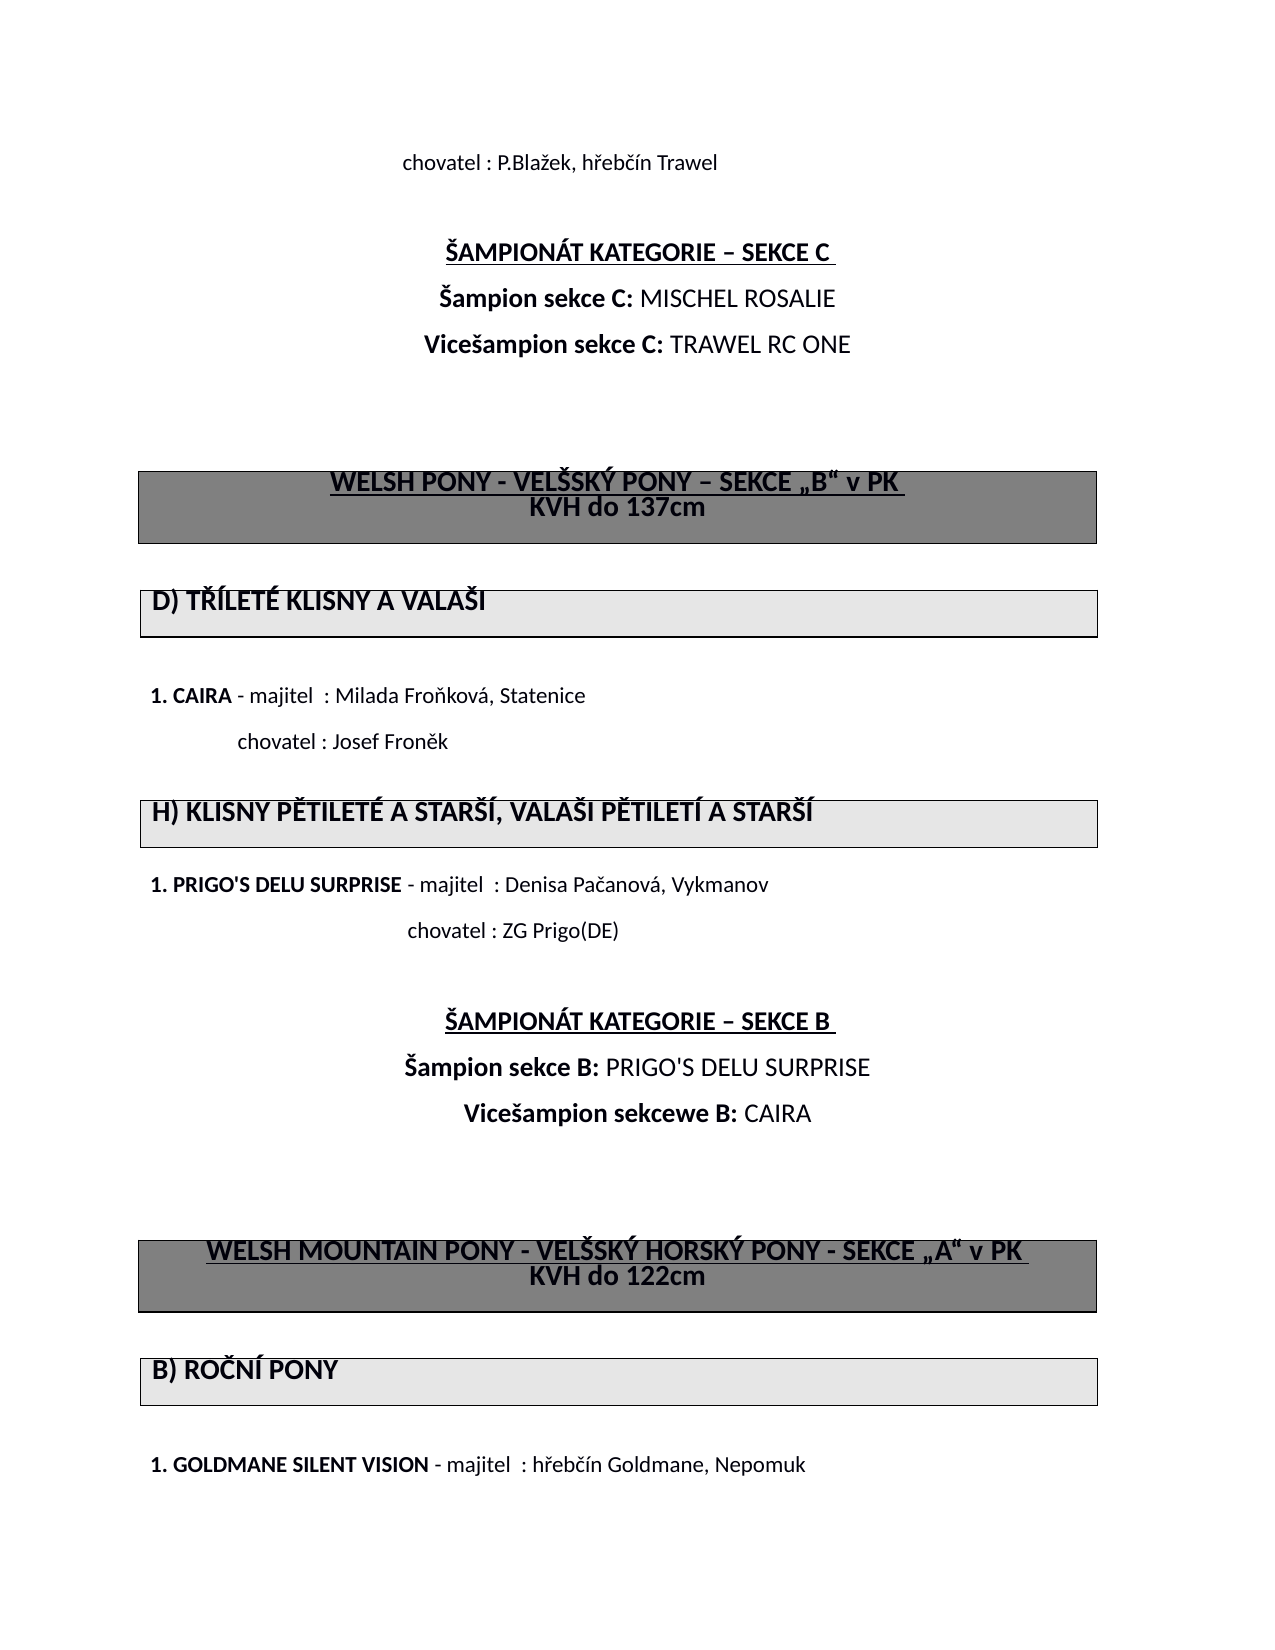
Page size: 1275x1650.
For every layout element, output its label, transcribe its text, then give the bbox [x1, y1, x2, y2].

table_header WELSH MOUNTAIN PONY - VELŠSKÝ HORSKÝ PONY - SEKCE „A“ v PK KVH do 122cm [139, 1241, 1096, 1311]
table_header D) TŘÍLETÉ KLISNY A VALAŠI [141, 591, 1097, 636]
text Šampion sekce B: PRIGO'S DELU SURPRISE [150, 1056, 1125, 1081]
table_header WELSH PONY - VELŠSKÝ PONY – SEKCE „B“ v PK KVH do 137cm [139, 472, 1096, 543]
table_header H) KLISNY PĚTILETÉ A STARŠÍ, VALAŠI PĚTILETÍ A STARŠÍ [141, 801, 1097, 847]
text 1. CAIRA - majitel : Milada Froňková, Statenice [150, 683, 1125, 708]
text chovatel : P.Blažek, hřebčín Trawel [150, 150, 1125, 175]
text ŠAMPIONÁT KATEGORIE – SEKCE B [150, 1010, 1125, 1035]
text ŠAMPIONÁT KATEGORIE – SEKCE C [150, 242, 1125, 267]
text Vicešampion sekcewe B: CAIRA [150, 1102, 1125, 1127]
text chovatel : ZG Prigo(DE) [150, 919, 1125, 944]
text chovatel : Josef Froněk [150, 729, 1125, 779]
text Šampion sekce C: MISCHEL ROSALIE [150, 287, 1125, 312]
text 1. GOLDMANE SILENT VISION - majitel : hřebčín Goldmane, Nepomuk [150, 1452, 1125, 1477]
text 1. PRIGO'S DELU SURPRISE - majitel : Denisa Pačanová, Vykmanov [150, 848, 1125, 898]
text Vicešampion sekce C: TRAWEL RC ONE [150, 333, 1125, 358]
table_header B) ROČNÍ PONY [141, 1359, 1097, 1405]
